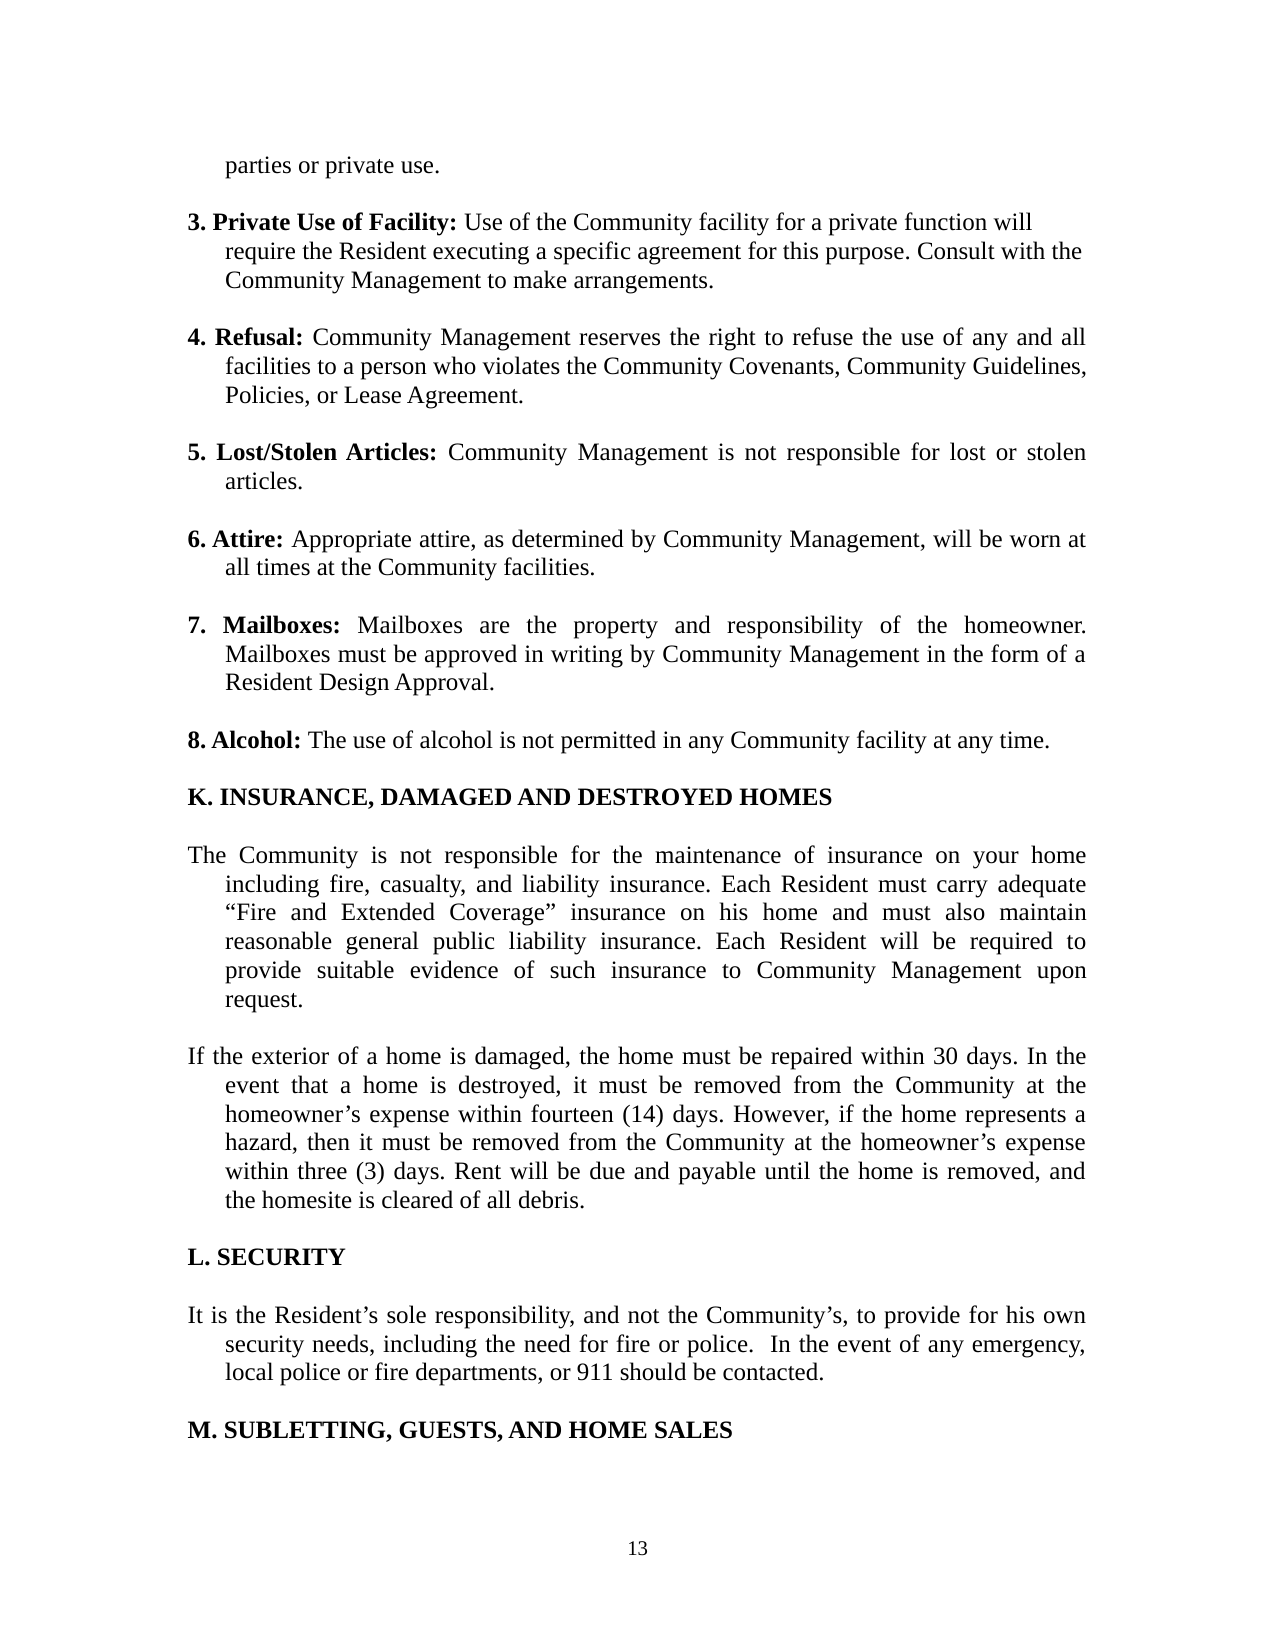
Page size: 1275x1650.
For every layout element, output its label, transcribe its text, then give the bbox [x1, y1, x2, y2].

text The Community is not responsible for the maintenance of insurance on your home including fire, casualty, and liability insurance. Each Resident must carry adequate “Fire and Extended Coverage” insurance on his home and must also maintain reasonable general public liability insurance. Each Resident will be required to provide suitable evidence of such insurance to Community Management upon request. [187, 840, 1087, 1012]
text If the exterior of a home is damaged, the home must be repaired within 30 days. In the event that a home is destroyed, it must be removed from the Community at the homeowner’s expense within fourteen (14) days. However, if the home represents a hazard, then it must be removed from the Community at the homeowner’s expense within three (3) days. Rent will be due and payable until the home is removed, and the homesite is cleared of all debris. [187, 1041, 1087, 1214]
text 3. Private Use of Facility: Use of the Community facility for a private function will require the Resident executing a specific agreement for this purpose. Consult with the Community Management to make arrangements. [187, 207, 1087, 294]
text 7. Mailboxes: Mailboxes are the property and responsibility of the homeowner. Mailboxes must be approved in writing by Community Management in the form of a Resident Design Approval. [187, 610, 1087, 696]
text M. SUBLETTING, GUESTS, AND HOME SALES [187, 1415, 1087, 1444]
text 8. Alcohol: The use of alcohol is not permitted in any Community facility at any time. [187, 725, 1087, 754]
text It is the Resident’s sole responsibility, and not the Community’s, to provide for his own security needs, including the need for fire or police. In the event of any emergency, local police or fire departments, or 911 should be contacted. [187, 1300, 1087, 1386]
text 4. Refusal: Community Management reserves the right to refuse the use of any and all facilities to a person who violates the Community Covenants, Community Guidelines, Policies, or Lease Agreement. [187, 322, 1087, 409]
text K. INSURANCE, DAMAGED AND DESTROYED HOMES [187, 782, 1087, 811]
text 6. Attire: Appropriate attire, as determined by Community Management, will be worn at all times at the Community facilities. [187, 524, 1087, 581]
text L. SECURITY [187, 1242, 1087, 1271]
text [187, 150, 1087, 179]
text 5. Lost/Stolen Articles: Community Management is not responsible for lost or stolen articles. [187, 437, 1087, 495]
